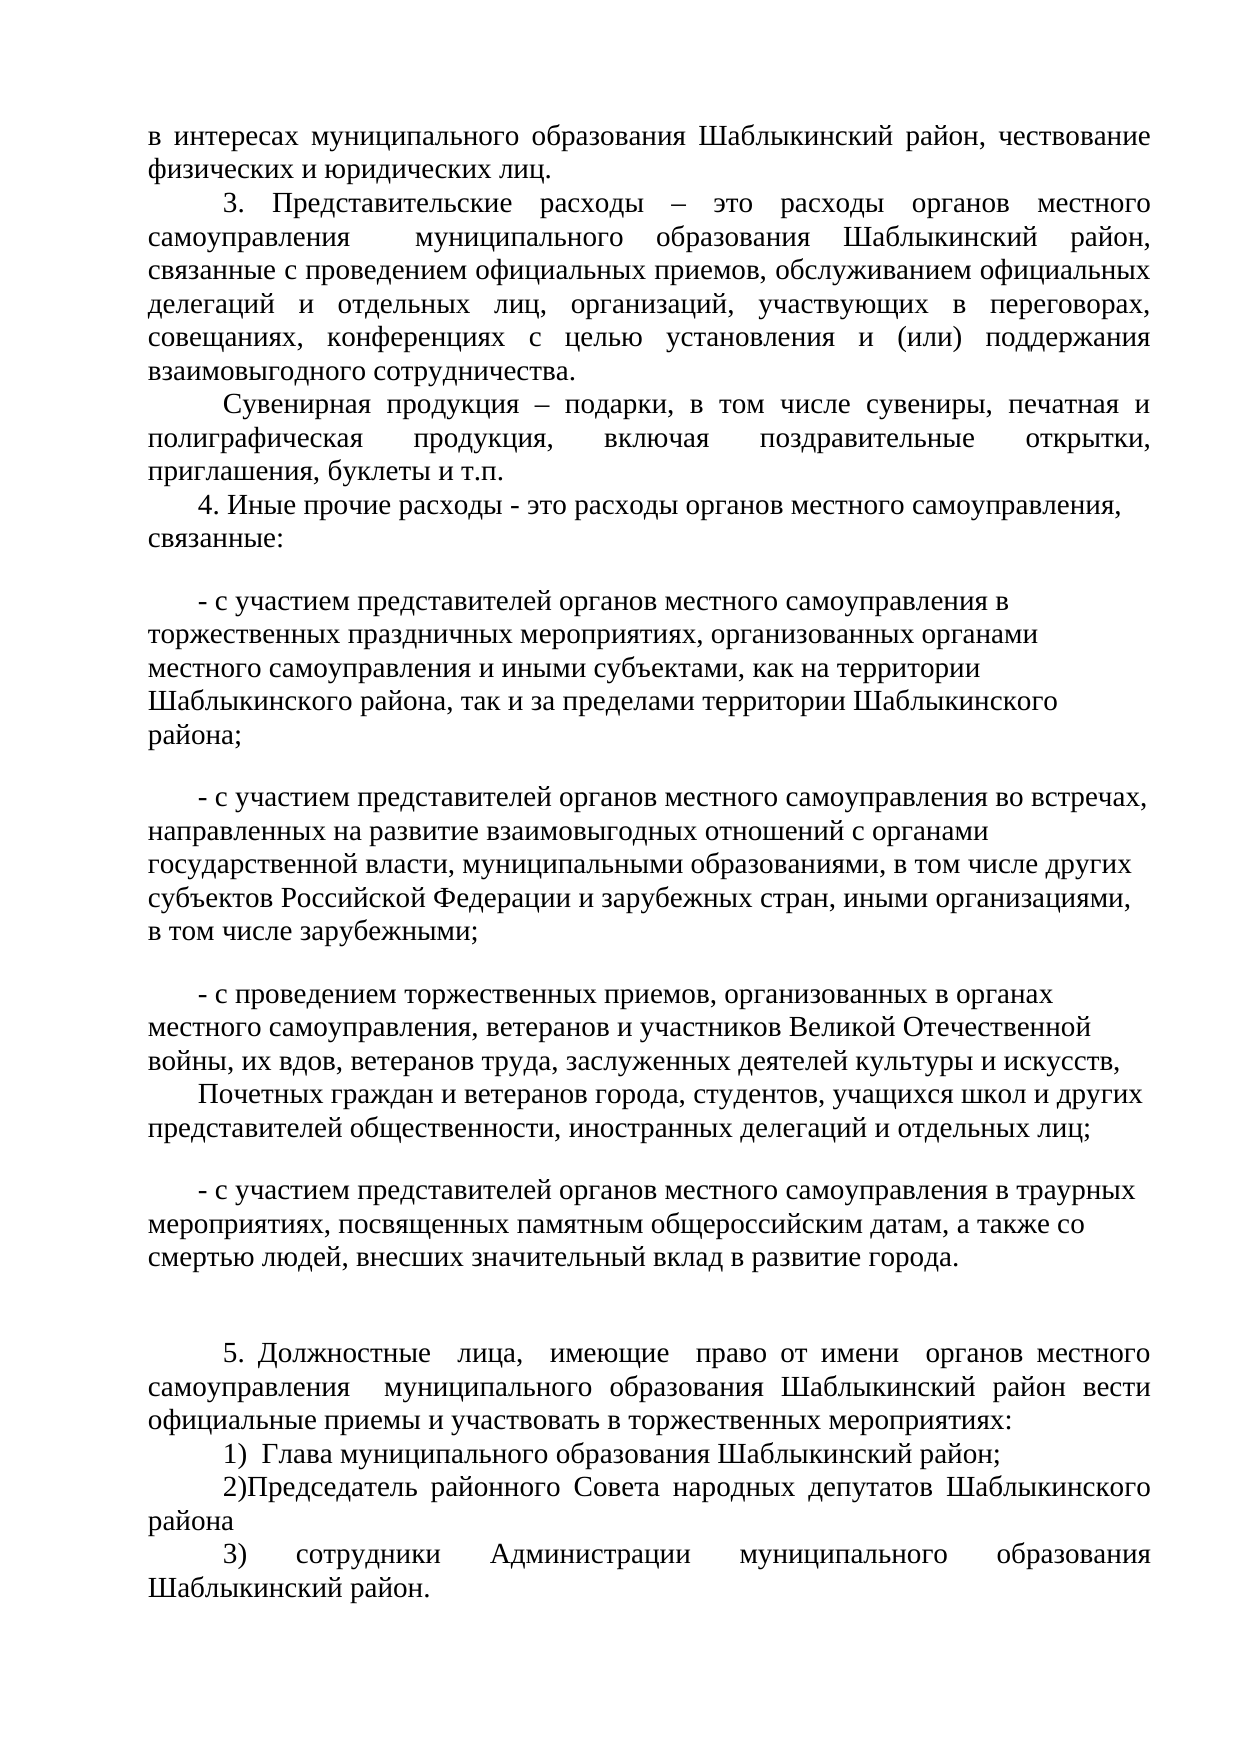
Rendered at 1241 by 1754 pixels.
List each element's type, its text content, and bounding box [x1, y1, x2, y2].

text - с проведением торжественных приемов, организованных в органах местного самоуправления, ветеранов и участников Великой Отечественной войны, их вдов, ветеранов труда, заслуженных деятелей культуры и искусств, [148, 976, 1152, 1076]
text Почетных граждан и ветеранов города, студентов, учащихся школ и других представителей общественности, иностранных делегаций и отдельных лиц; [148, 1076, 1152, 1172]
text - с участием представителей органов местного самоуправления в торжественных праздничных мероприятиях, организованных органами местного самоуправления и иными субъектами, как на территории Шаблыкинского района, так и за пределами территории Шаблыкинского района; [148, 583, 1152, 779]
text 5. Должностные лица, имеющие право от имени органов местного самоуправления муниципального образования Шаблыкинский район вести официальные приемы и участвовать в торжественных мероприятиях: [148, 1335, 1152, 1436]
text 1) Глава муниципального образования Шаблыкинский район; [148, 1436, 1152, 1469]
text 3) сотрудники Администрации муниципального образования Шаблыкинский район. [148, 1536, 1152, 1603]
text Сувенирная продукция – подарки, в том числе сувениры, печатная и полиграфическая продукция, включая поздравительные открытки, приглашения, буклеты и т.п. [148, 386, 1152, 487]
text 3. Представительские расходы – это расходы органов местного самоуправления муниципального образования Шаблыкинский район, связанные с проведением официальных приемов, обслуживанием официальных делегаций и отдельных лиц, организаций, участвующих в переговорах, совещаниях, конференциях с целью установления и (или) поддержания взаимовыгодного сотрудничества. [148, 185, 1152, 386]
text - с участием представителей органов местного самоуправления в траурных мероприятиях, посвященных памятным общероссийским датам, а также со смертью людей, внесших значительный вклад в развитие города. [148, 1172, 1152, 1302]
text 2)Председатель районного Совета народных депутатов Шаблыкинского района [148, 1469, 1152, 1536]
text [148, 118, 1152, 185]
text - с участием представителей органов местного самоуправления во встречах, направленных на развитие взаимовыгодных отношений с органами государственной власти, муниципальными образованиями, в том числе других субъектов Российской Федерации и зарубежных стран, иными организациями, в том числе зарубежными; [148, 779, 1152, 976]
text 4. Иные прочие расходы - это расходы органов местного самоуправления, связанные: [148, 487, 1152, 583]
